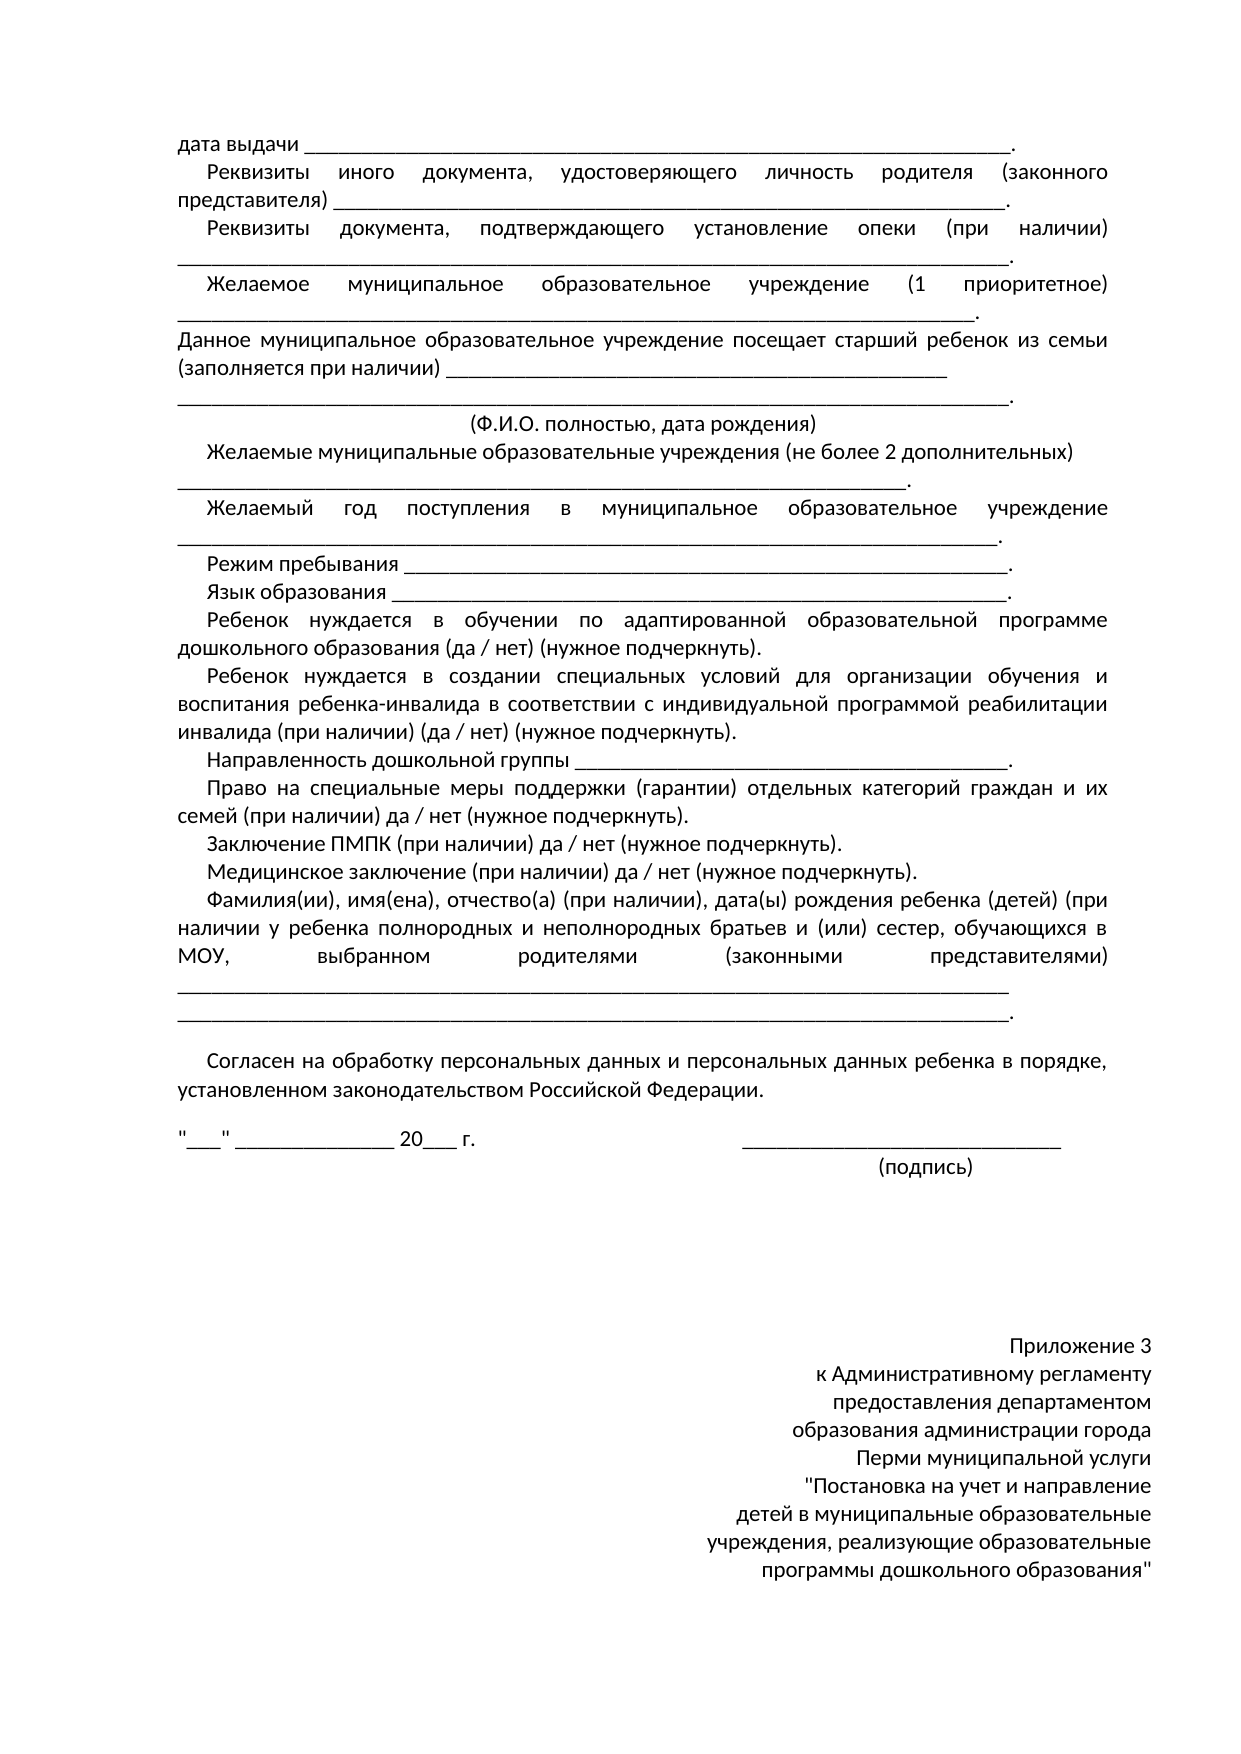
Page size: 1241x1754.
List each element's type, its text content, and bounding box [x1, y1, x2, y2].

text программы дошкольного образования" [177, 1555, 1152, 1583]
text предоставления департаментом [177, 1387, 1152, 1415]
text Перми муниципальной услуги [177, 1443, 1152, 1471]
text детей в муниципальные образовательные [177, 1499, 1152, 1527]
text Приложение 3 [177, 1331, 1152, 1359]
text учреждения, реализующие образовательные [177, 1527, 1152, 1555]
text к Административному регламенту [177, 1359, 1152, 1387]
table_cell ____________________________ (подпись) [736, 1113, 1116, 1191]
text образования администрации города [177, 1415, 1152, 1443]
text "Постановка на учет и направление [177, 1471, 1152, 1499]
table_cell Согласен на обработку персональных данных и персональных данных ребенка в порядке, установленном законодательством Российской Федерации. [171, 1036, 1116, 1113]
table_cell "___" ______________ 20___ г. [171, 1113, 736, 1191]
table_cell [171, 118, 1116, 1036]
